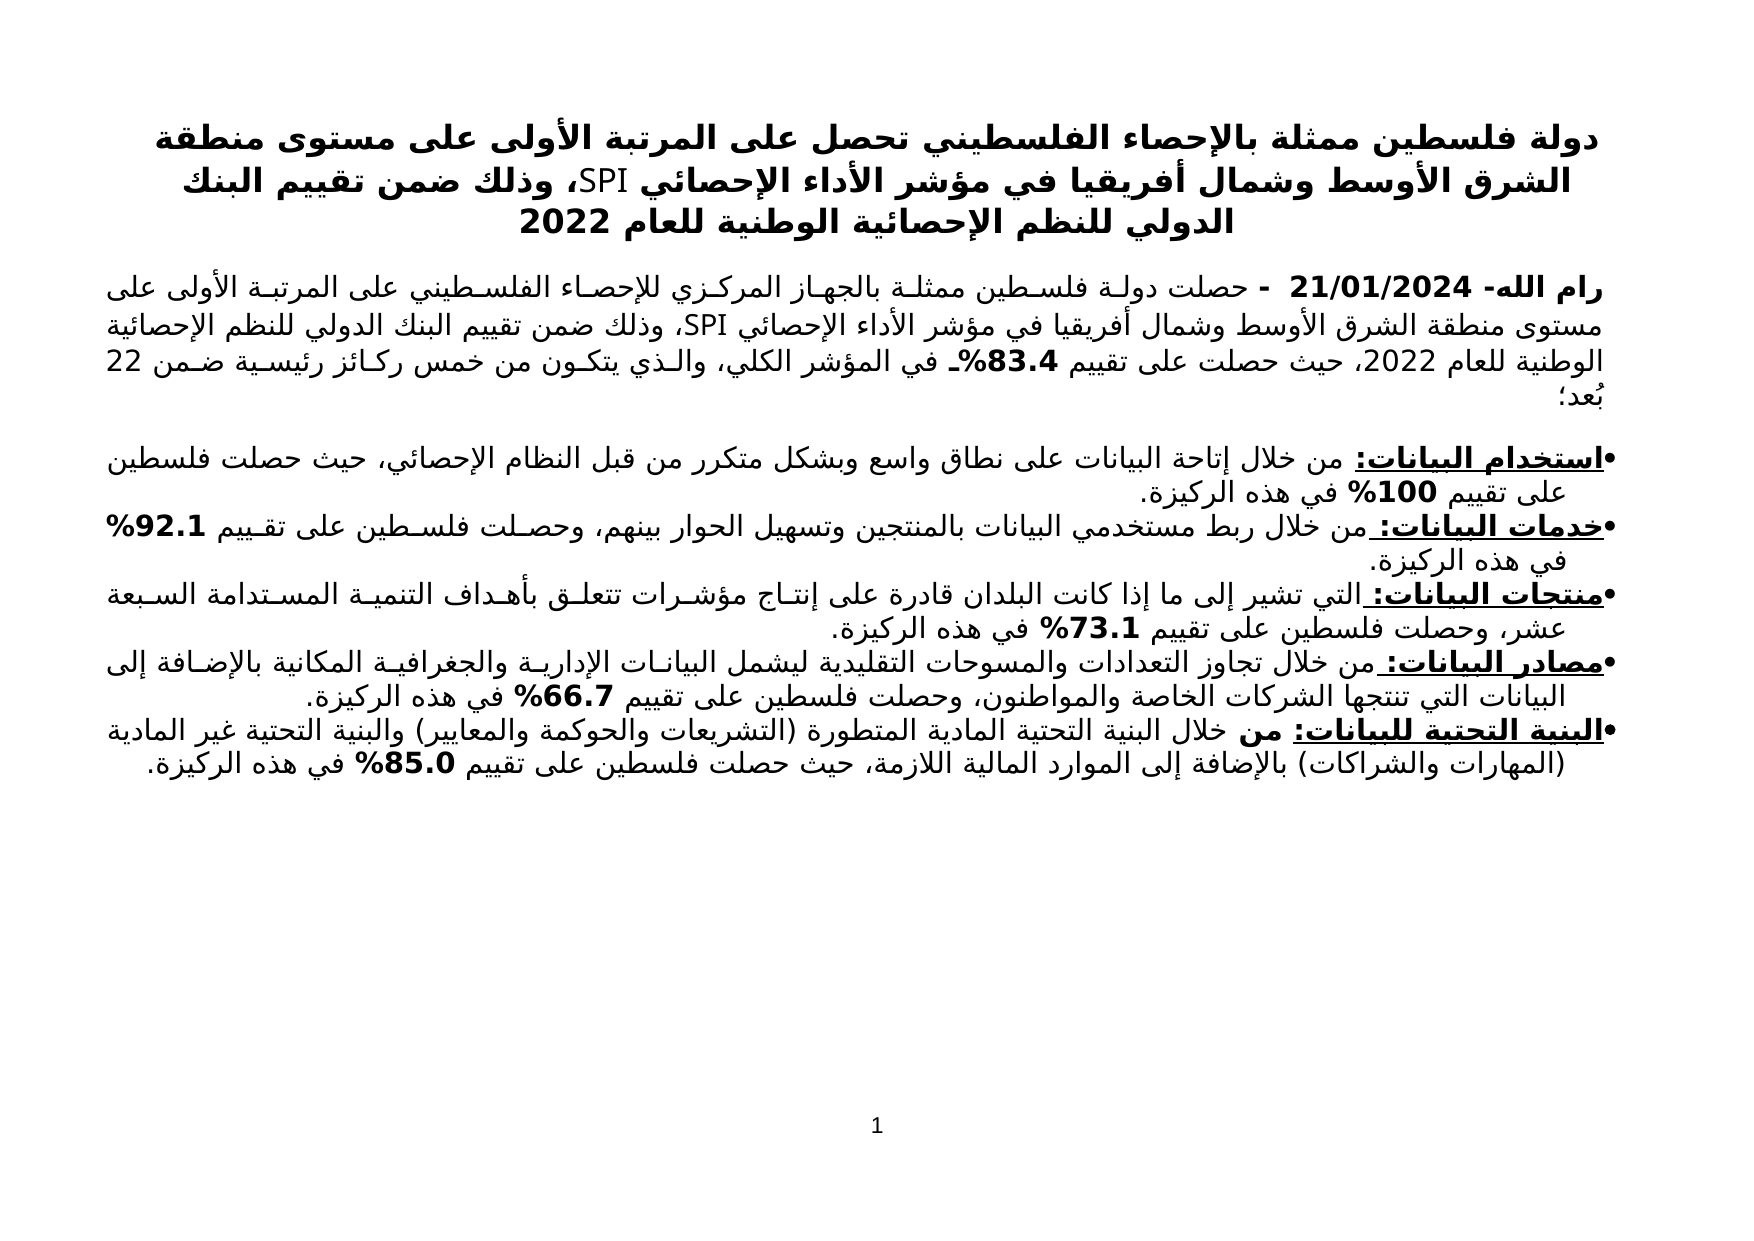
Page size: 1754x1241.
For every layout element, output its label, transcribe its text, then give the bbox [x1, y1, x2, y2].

list منتجات البيانات: التي تشير إلى ما إذا كانت البلدان قادرة على إنتاج مؤشرات تتعلق بأهداف التنمية المستدامة السبعة عشر، وحصلت فلسطين على تقييم 73.1% في هذه الركيزة. [106, 577, 1605, 645]
list خدمات البيانات: من خلال ربط مستخدمي البيانات بالمنتجين وتسهيل الحوار بينهم، وحصلت فلسطين على تقييم 92.1% في هذه الركيزة. [106, 509, 1605, 577]
list البنية التحتية للبيانات: من خلال البنية التحتية المادية المتطورة (التشريعات والحوكمة والمعايير) والبنية التحتية غير المادية (المهارات والشراكات) بالإضافة إلى الموارد المالية اللازمة، حيث حصلت فلسطين على تقييم 85.0% في هذه الركيزة. [106, 713, 1605, 781]
text دولة فلسطين ممثلة بالإحصاء الفلسطيني تحصل على المرتبة الأولى على مستوى منطقة الشرق الأوسط وشمال أفريقيا في مؤشر الأداء الإحصائي SPI، وذلك ضمن تقييم البنك الدولي للنظم الإحصائية الوطنية للعام 2022 [150, 118, 1604, 241]
list مصادر البيانات: من خلال تجاوز التعدادات والمسوحات التقليدية ليشمل البيانات الإدارية والجغرافية المكانية بالإضافة إلى البيانات التي تنتجها الشركات الخاصة والمواطنون، وحصلت فلسطين على تقييم 66.7% في هذه الركيزة. [106, 645, 1605, 713]
list استخدام البيانات: من خلال إتاحة البيانات على نطاق واسع وبشكل متكرر من قبل النظام الإحصائي، حيث حصلت فلسطين على تقييم 100% في هذه الركيزة. [106, 441, 1605, 509]
text رام الله- 21/01/2024 - حصلت دولة فلسطين ممثلة بالجهاز المركزي للإحصاء الفلسطيني على المرتبة الأولى على مستوى منطقة الشرق الأوسط وشمال أفريقيا في مؤشر الأداء الإحصائي SPI، وذلك ضمن تقييم البنك الدولي للنظم الإحصائية الوطنية للعام 2022، حيث حصلت على تقييم 83.4% في المؤشر الكلي، والذي يتكون من خمس ركائز رئيسية ضمن 22 بُعد؛ [106, 270, 1604, 412]
